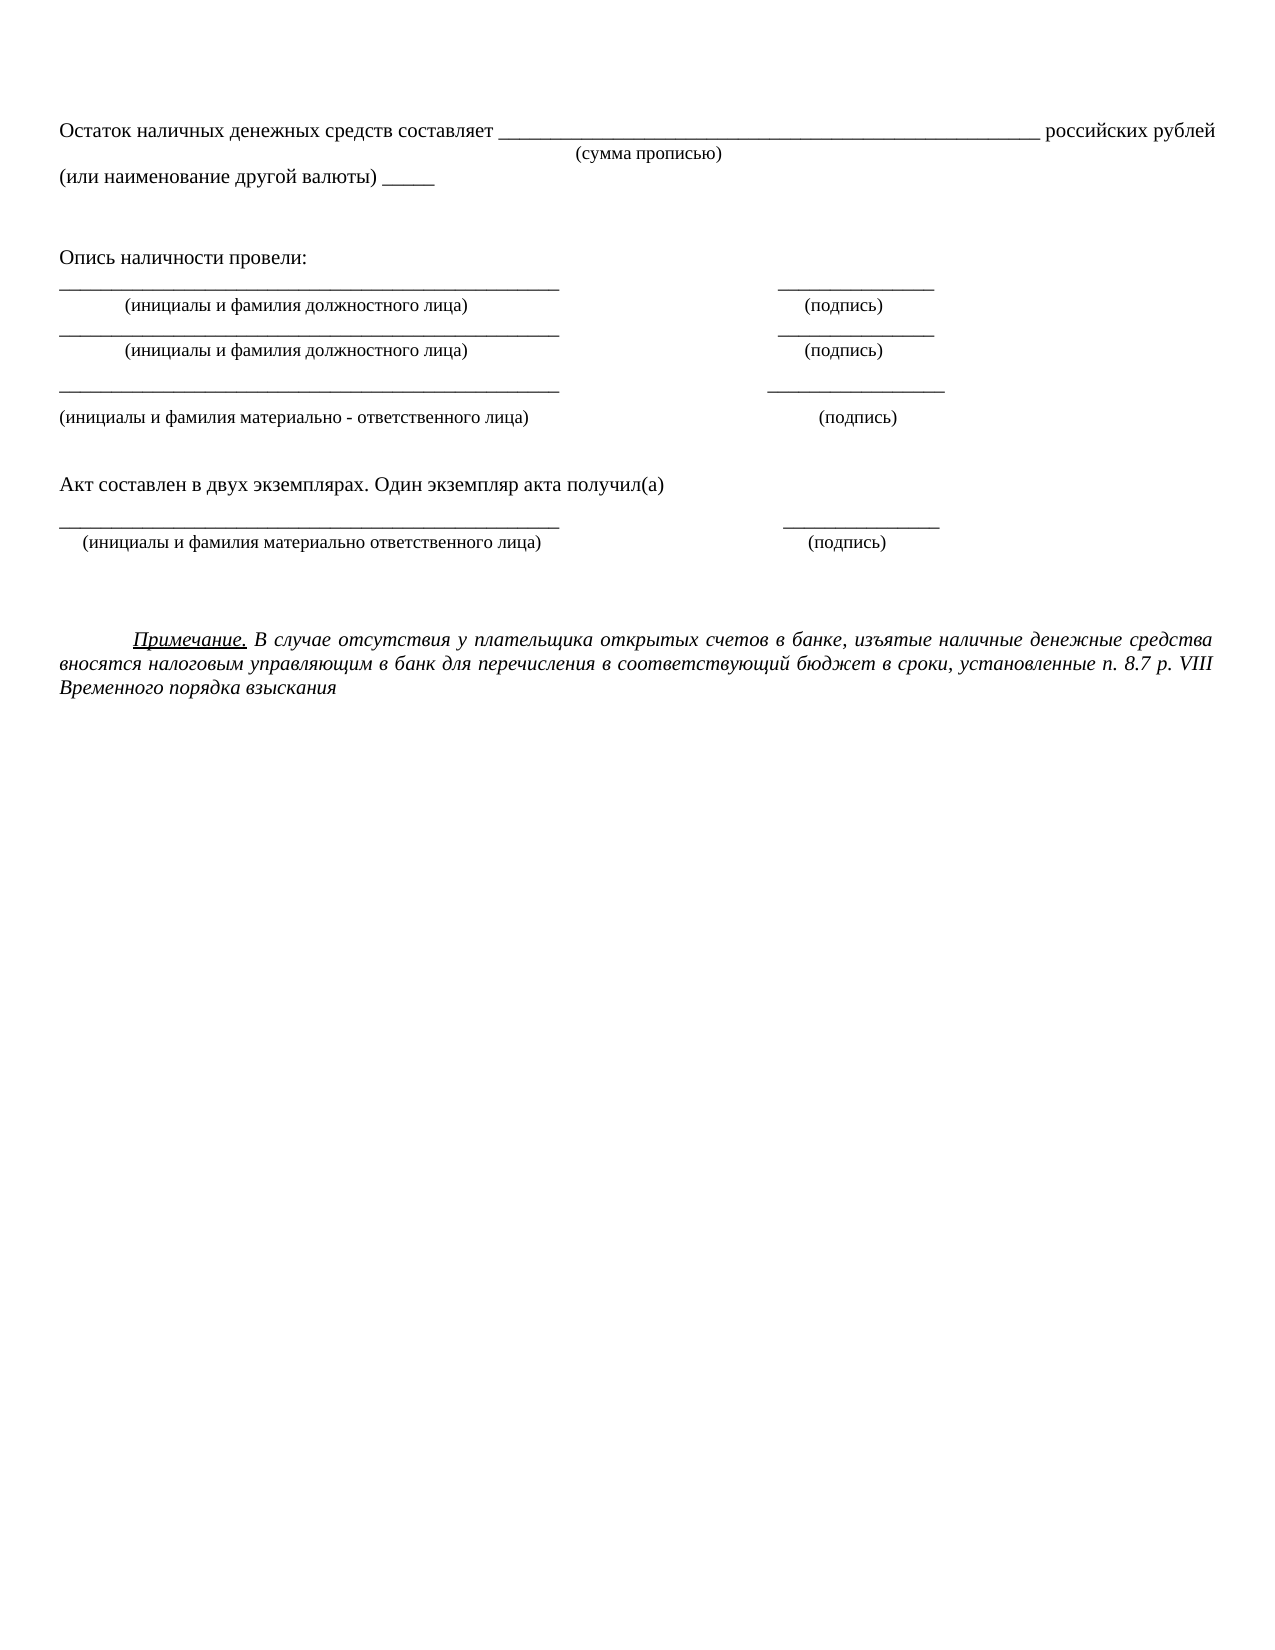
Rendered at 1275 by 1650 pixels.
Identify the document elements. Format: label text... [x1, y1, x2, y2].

text (инициалы и фамилия материально ответственного лица) (подпись) [59, 531, 1216, 552]
text Остаток наличных денежных средств составляет ____________________________________________________ российских рублей [59, 118, 1216, 142]
text (или наименование другой валюты) _____ [59, 164, 1216, 188]
text (инициалы и фамилия материально - ответственного лица) (подпись) [59, 406, 1216, 427]
text Опись наличности провели: [59, 245, 1216, 269]
text ________________________________________________ _______________ [59, 315, 1216, 339]
text Акт составлен в двух экземплярах. Один экземпляр акта получил(а) [59, 472, 1216, 496]
text ________________________________________________ _________________ [59, 371, 1216, 395]
text ________________________________________________ _______________ [59, 269, 1216, 293]
text (инициалы и фамилия должностного лица) (подпись) [59, 293, 1216, 315]
text (инициалы и фамилия должностного лица) (подпись) [59, 339, 1216, 361]
text ________________________________________________ _______________ [59, 506, 1216, 531]
text Примечание. В случае отсутствия у плательщика открытых счетов в банке, изъятые наличные денежные средства вносятся налоговым управляющим в банк для перечисления в соответствующий бюджет в сроки, установленные п. 8.7 р. VIII Временного порядка взыскания [59, 626, 1216, 699]
text (сумма прописью) [59, 142, 1216, 164]
